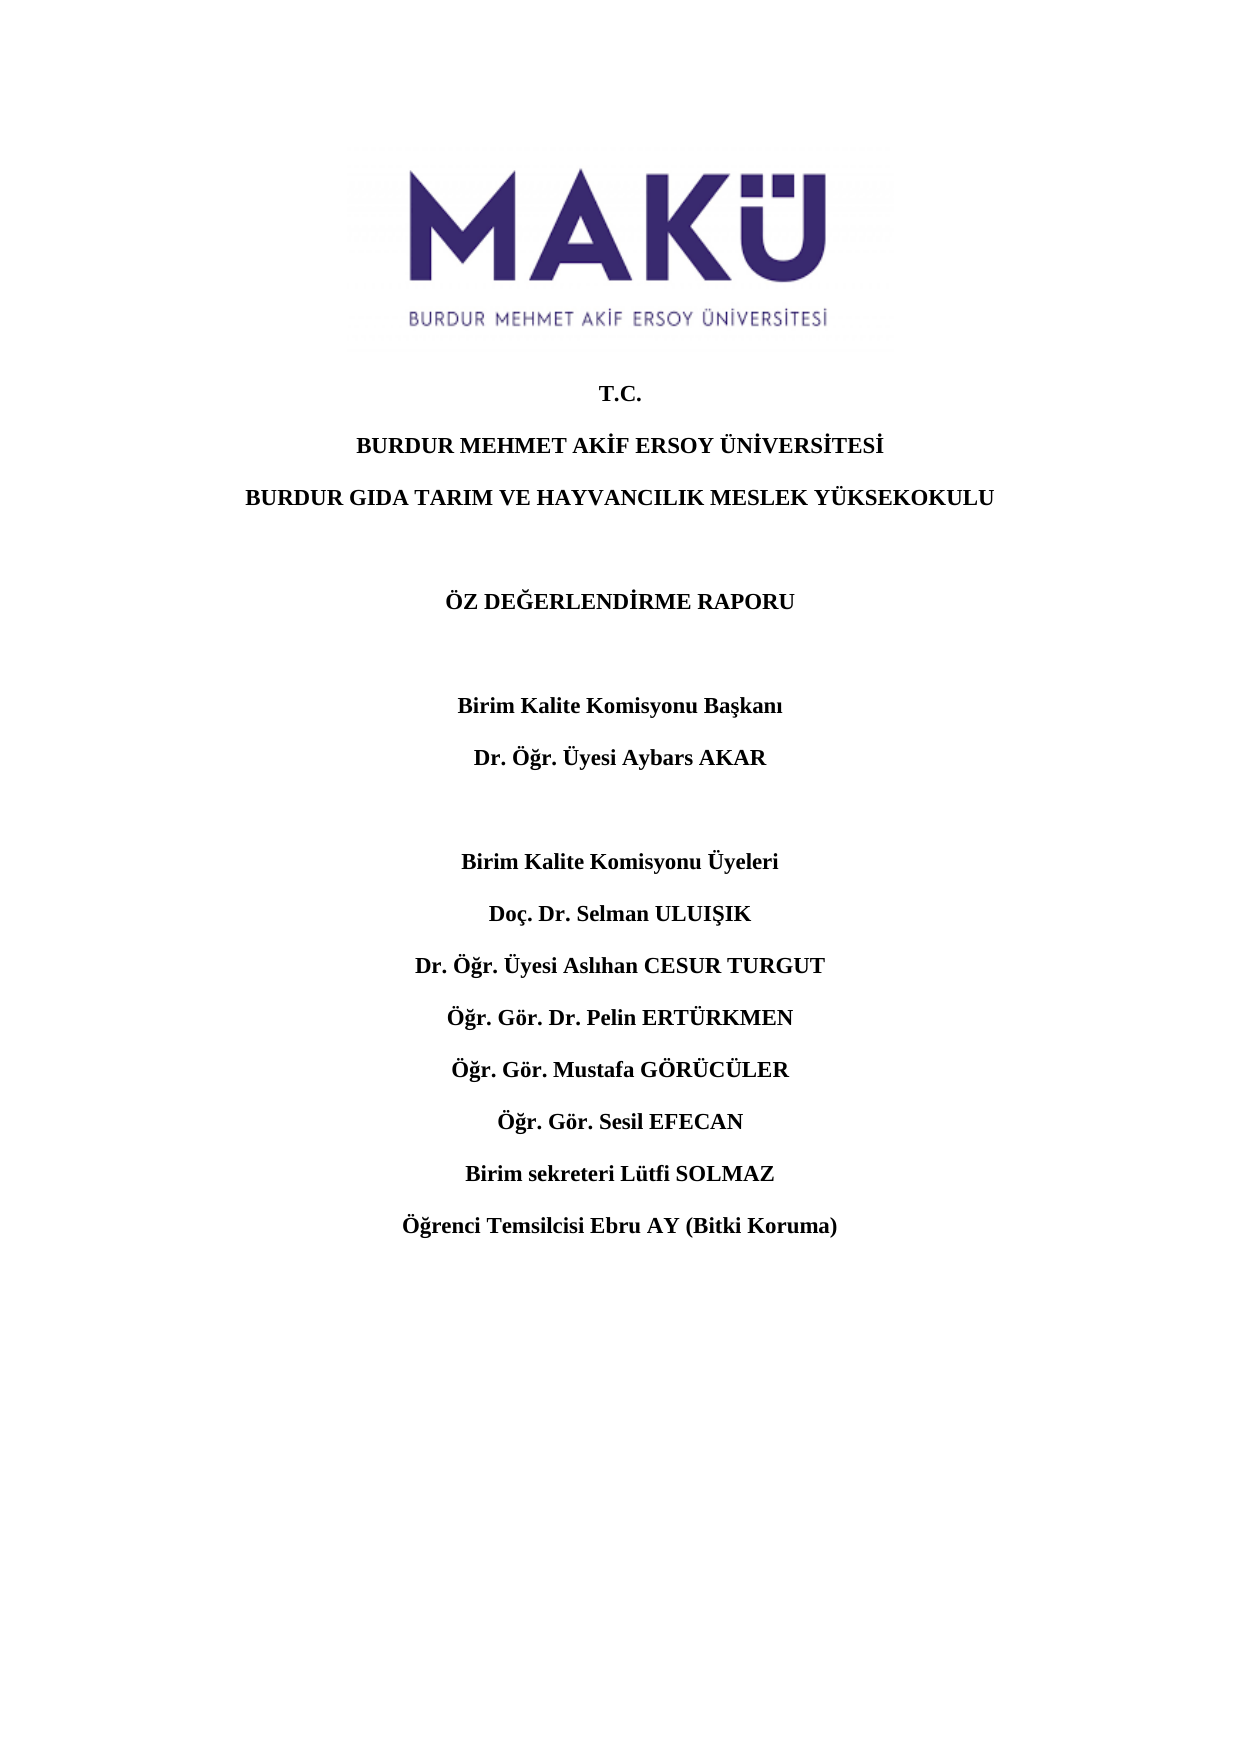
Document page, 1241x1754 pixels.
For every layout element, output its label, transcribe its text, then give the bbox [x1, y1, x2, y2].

text Dr. Öğr. Üyesi Aybars AKAR [148, 744, 1092, 771]
text Birim Kalite Komisyonu Başkanı [148, 692, 1092, 719]
text BURDUR GIDA TARIM VE HAYVANCILIK MESLEK YÜKSEKOKULU [148, 484, 1092, 511]
text Doç. Dr. Selman ULUIŞIK [148, 900, 1092, 927]
text Öğr. Gör. Mustafa GÖRÜCÜLER [148, 1056, 1092, 1083]
text Öğrenci Temsilcisi Ebru AY (Bitki Koruma) [148, 1212, 1092, 1238]
text BURDUR MEHMET AKİF ERSOY ÜNİVERSİTESİ [148, 432, 1092, 459]
text Öğr. Gör. Sesil EFECAN [148, 1108, 1092, 1134]
picture [346, 147, 894, 353]
text Birim sekreteri Lütfi SOLMAZ [148, 1160, 1092, 1187]
text T.C. [148, 381, 1092, 407]
text ÖZ DEĞERLENDİRME RAPORU [148, 588, 1092, 615]
text Öğr. Gör. Dr. Pelin ERTÜRKMEN [148, 1004, 1092, 1031]
text Birim Kalite Komisyonu Üyeleri [148, 848, 1092, 875]
text Dr. Öğr. Üyesi Aslıhan CESUR TURGUT [148, 952, 1092, 979]
